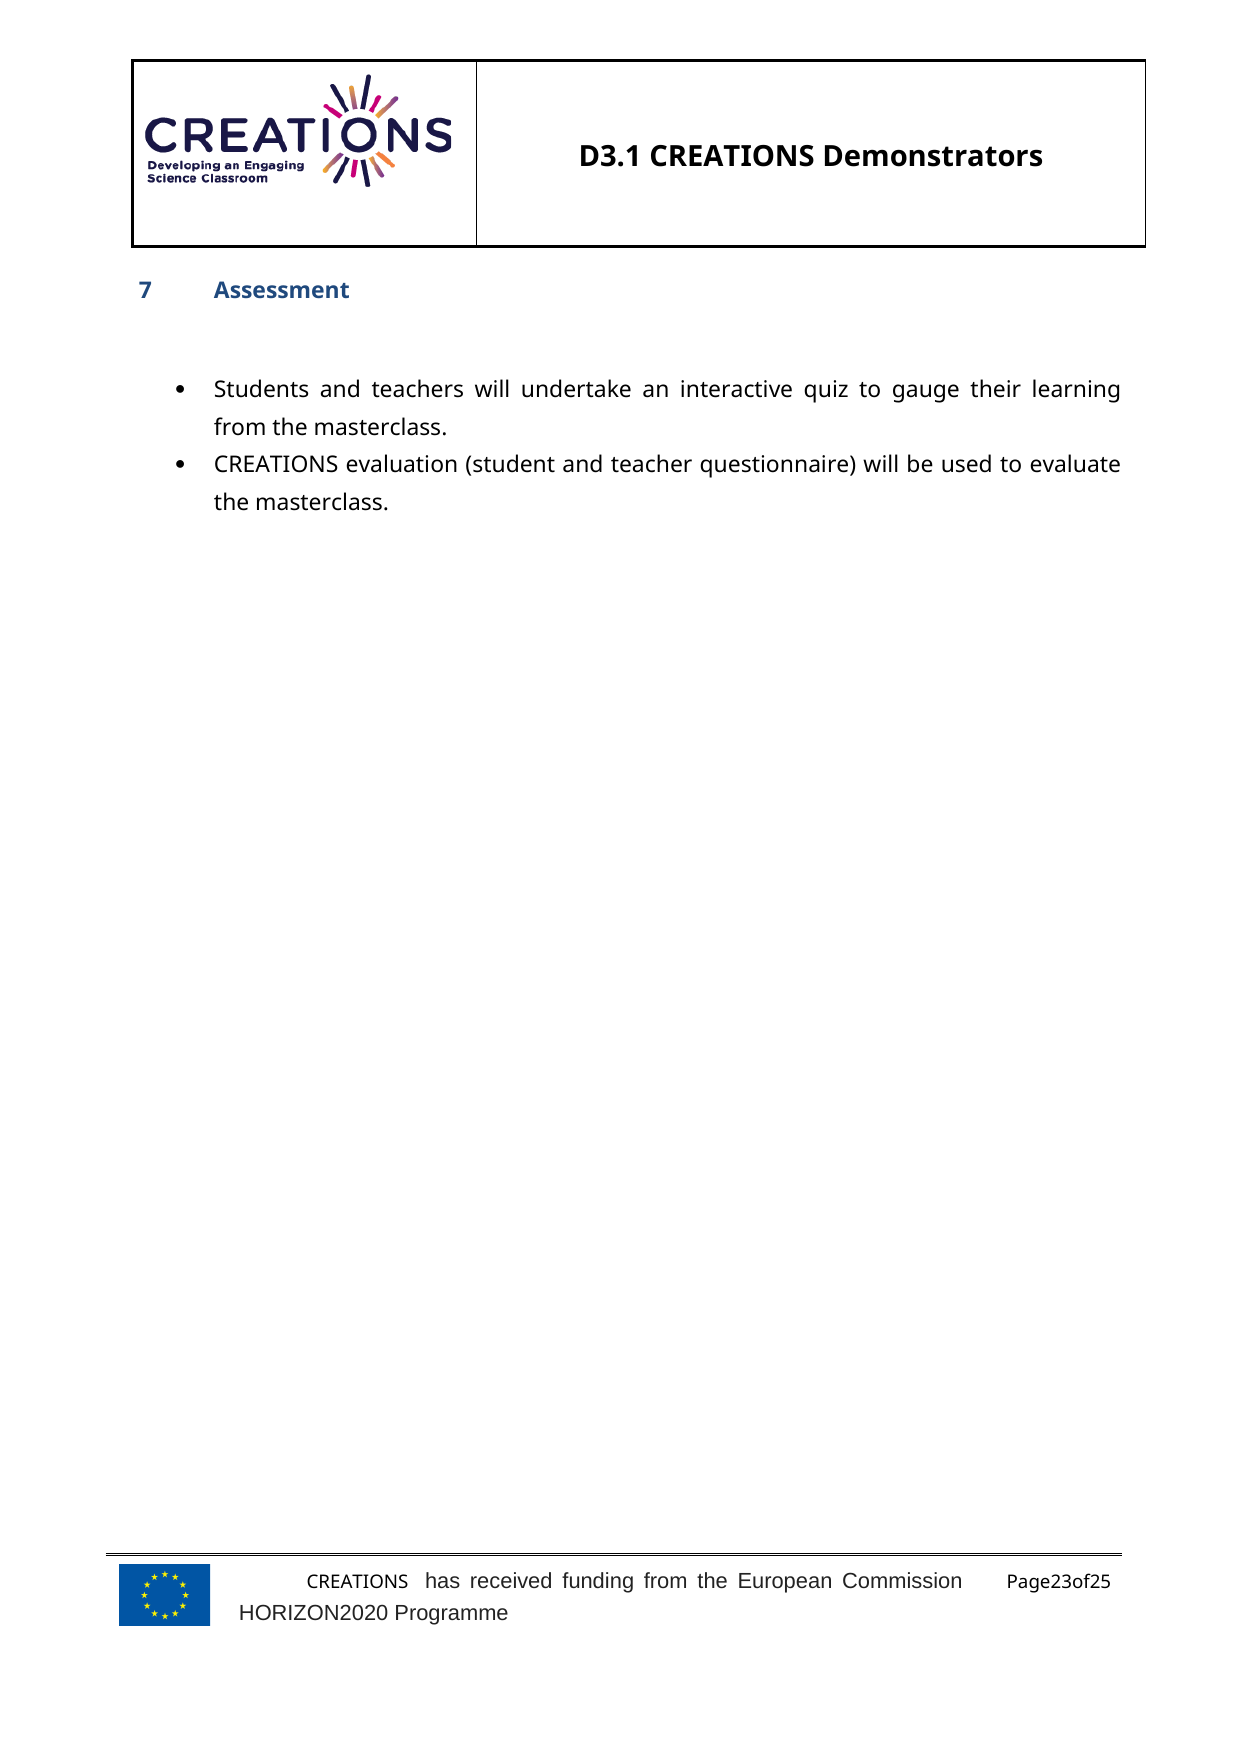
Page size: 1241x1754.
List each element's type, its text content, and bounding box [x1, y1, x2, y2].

list CREATIONS evaluation (student and teacher questionnaire) will be used to evaluate the masterclass. [176, 448, 1122, 517]
picture [119, 1564, 211, 1626]
list Students and teachers will undertake an interactive quiz to gauge their learning from the masterclass. [176, 373, 1122, 442]
subtitle Assessment [139, 274, 1122, 306]
picture [144, 74, 452, 187]
